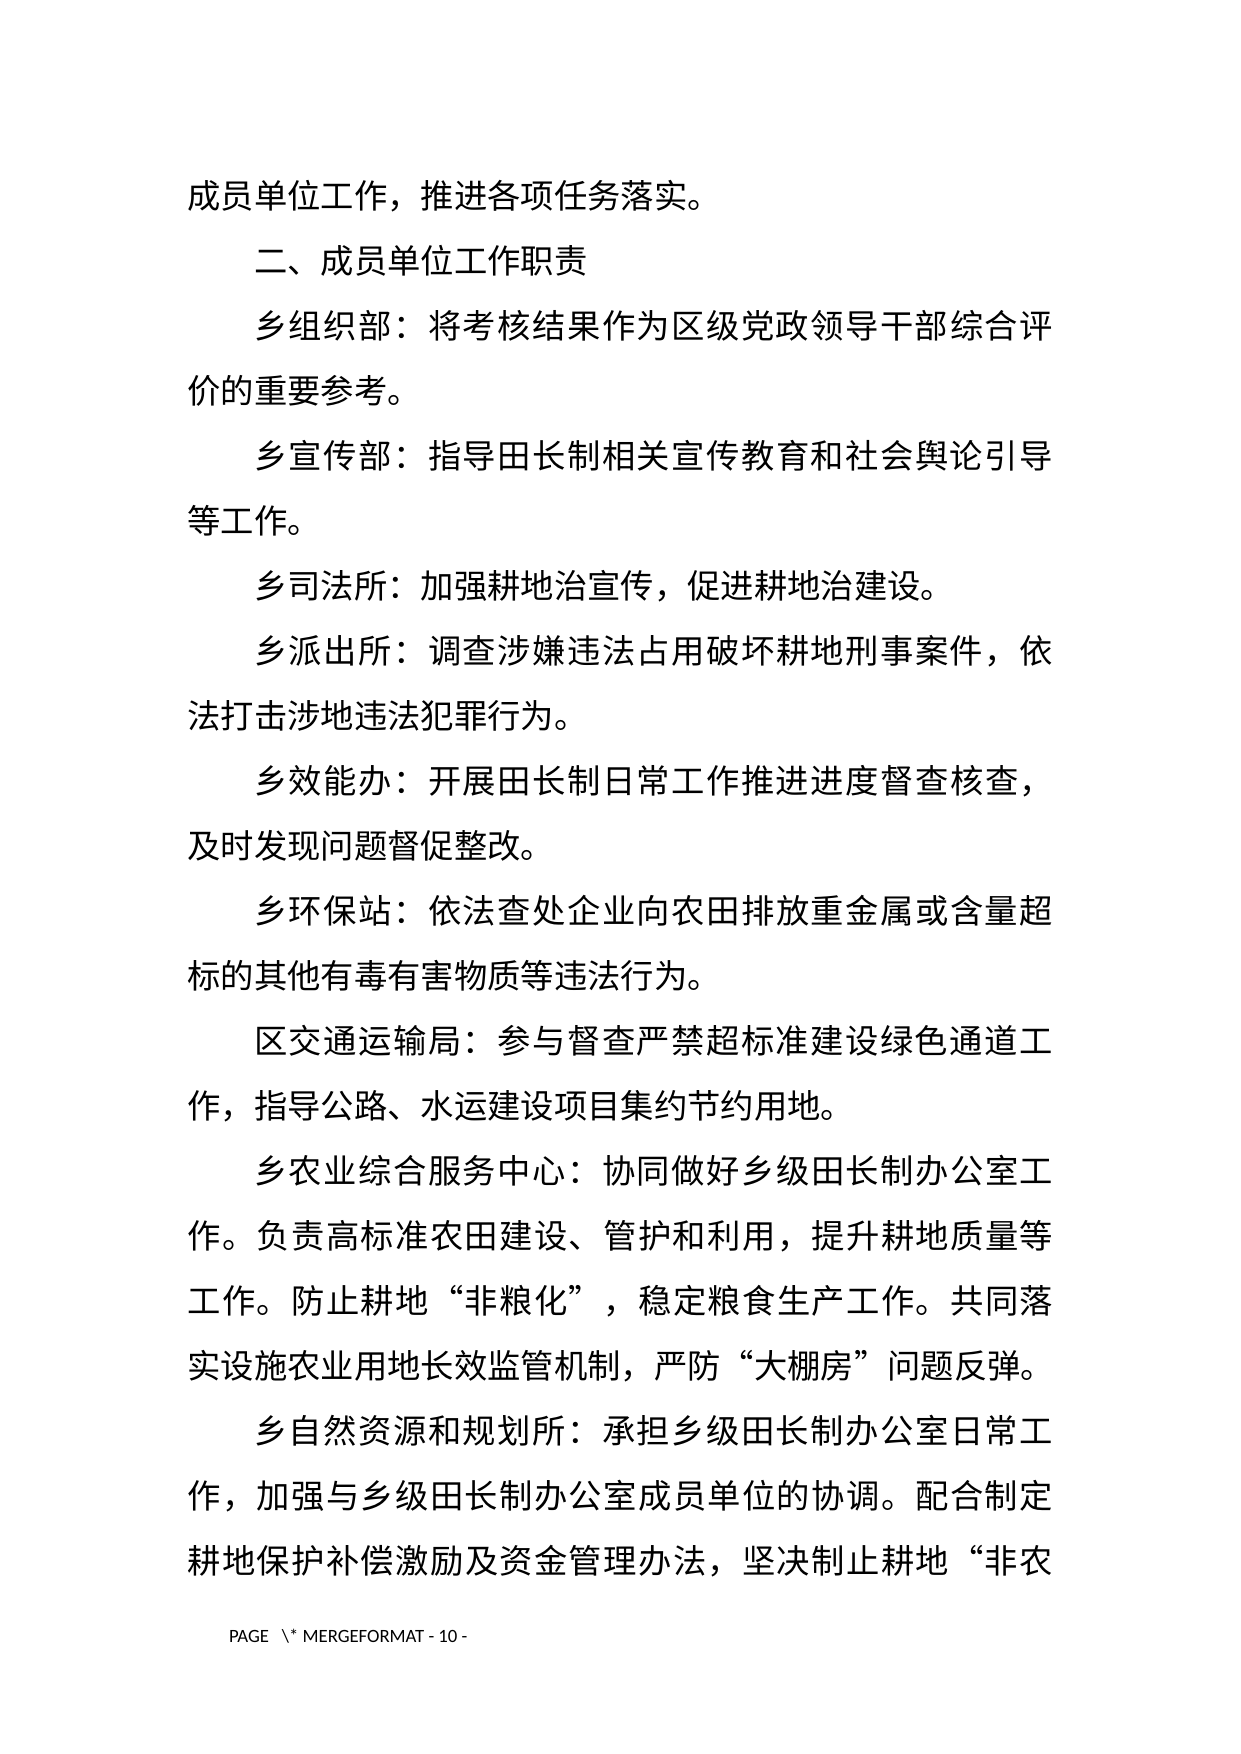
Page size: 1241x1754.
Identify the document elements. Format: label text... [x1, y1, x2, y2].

text 区交通运输局：参与督查严禁超标准建设绿色通道工作，指导公路、水运建设项目集约节约用地。 [187, 1007, 1053, 1137]
text 二、成员单位工作职责 [187, 227, 1053, 292]
text 乡农业综合服务中心：协同做好乡级田长制办公室工作。负责高标准农田建设、管护和利用，提升耕地质量等工作。防止耕地“非粮化”，稳定粮食生产工作。共同落实设施农业用地长效监管机制，严防“大棚房”问题反弹。 [187, 1137, 1053, 1397]
text 乡环保站：依法查处企业向农田排放重金属或含量超标的其他有毒有害物质等违法行为。 [187, 877, 1053, 1007]
text 乡效能办：开展田长制日常工作推进进度督查核查，及时发现问题督促整改。 [187, 747, 1053, 877]
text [187, 1397, 1053, 1592]
text 乡派出所：调查涉嫌违法占用破坏耕地刑事案件，依法打击涉地违法犯罪行为。 [187, 617, 1053, 747]
text 乡组织部：将考核结果作为区级党政领导干部综合评价的重要参考。 [187, 292, 1053, 422]
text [187, 162, 1053, 227]
text 乡宣传部：指导田长制相关宣传教育和社会舆论引导等工作。 [187, 422, 1053, 552]
text 乡司法所：加强耕地治宣传，促进耕地治建设。 [187, 552, 1053, 617]
